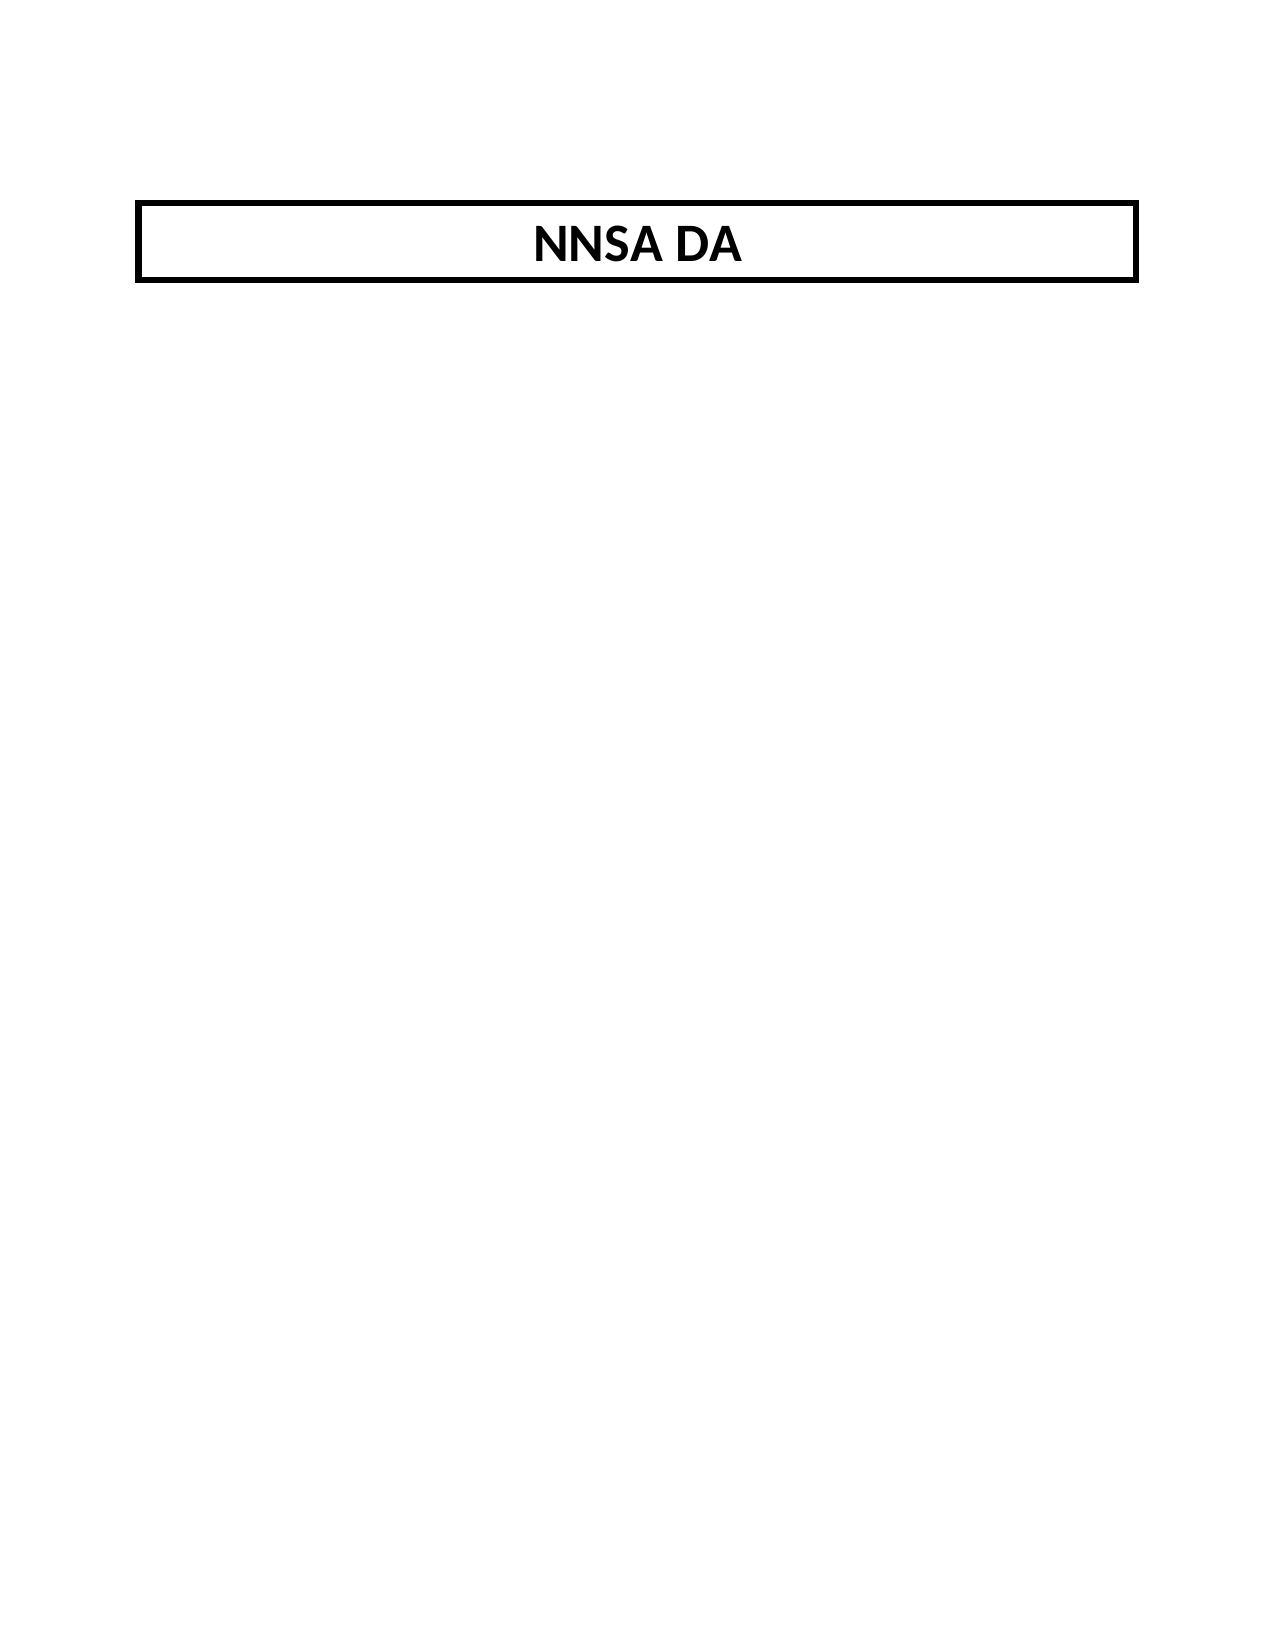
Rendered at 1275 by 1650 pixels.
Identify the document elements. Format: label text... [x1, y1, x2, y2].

subtitle NNSA DA [142, 206, 1133, 277]
